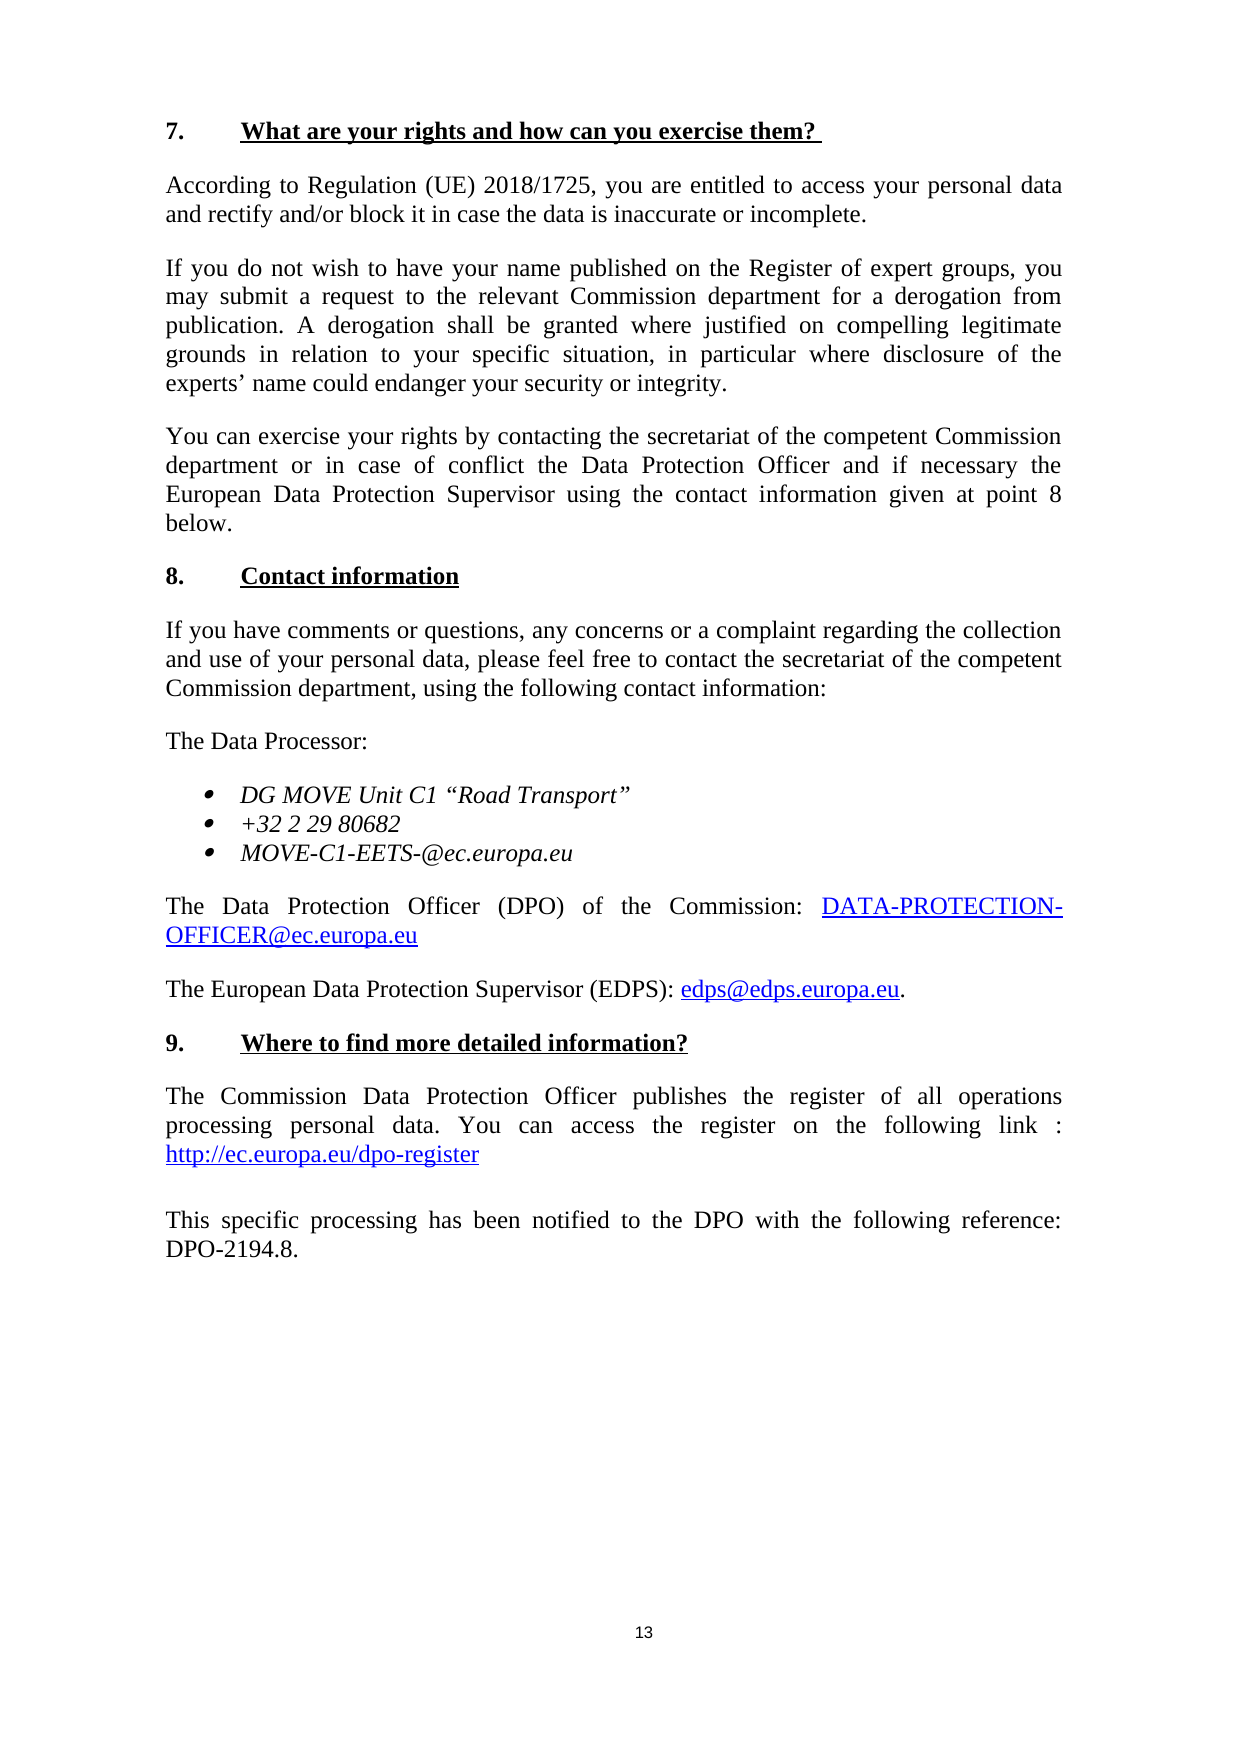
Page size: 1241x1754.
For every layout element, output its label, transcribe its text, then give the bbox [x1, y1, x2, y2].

text The European Data Protection Supervisor (EDPS): edps@edps.europa.eu. [165, 974, 1063, 1003]
list MOVE-C1-EETS-@ec.europa.eu [203, 838, 1063, 866]
text According to Regulation (UE) 2018/1725, you are entitled to access your personal data and rectify and/or block it in case the data is inaccurate or incomplete. [165, 170, 1063, 228]
list Where to find more detailed information? [165, 1028, 1063, 1056]
list +32 2 29 80682 [202, 809, 1063, 838]
list What are your rights and how can you exercise them? [165, 116, 1063, 145]
text You can exercise your rights by contacting the secretariat of the competent Commission department or in case of conflict the Data Protection Officer and if necessary the European Data Protection Supervisor using the contact information given at point 8 below. [165, 421, 1063, 536]
text The Commission Data Protection Officer publishes the register of all operations processing personal data. You can access the register on the following link : http://ec.europa.eu/dpo-register [165, 1081, 1063, 1168]
text The Data Processor: [165, 726, 1063, 755]
text This specific processing has been notified to the DPO with the following reference: DPO-2194.8. [165, 1205, 1063, 1263]
text If you have comments or questions, any concerns or a complaint regarding the collection and use of your personal data, please feel free to contact the secretariat of the competent Commission department, using the following contact information: [165, 615, 1063, 701]
text If you do not wish to have your name published on the Register of expert groups, you may submit a request to the relevant Commission department for a derogation from publication. A derogation shall be granted where justified on compelling legitimate grounds in relation to your specific situation, in particular where disclosure of the experts’ name could endanger your security or integrity. [165, 253, 1063, 396]
list Contact information [165, 561, 1063, 590]
text The Data Protection Officer (DPO) of the Commission: DATA-PROTECTION-OFFICER@ec.europa.eu [165, 891, 1063, 949]
list DG MOVE Unit C1 “Road Transport” [202, 780, 1063, 809]
